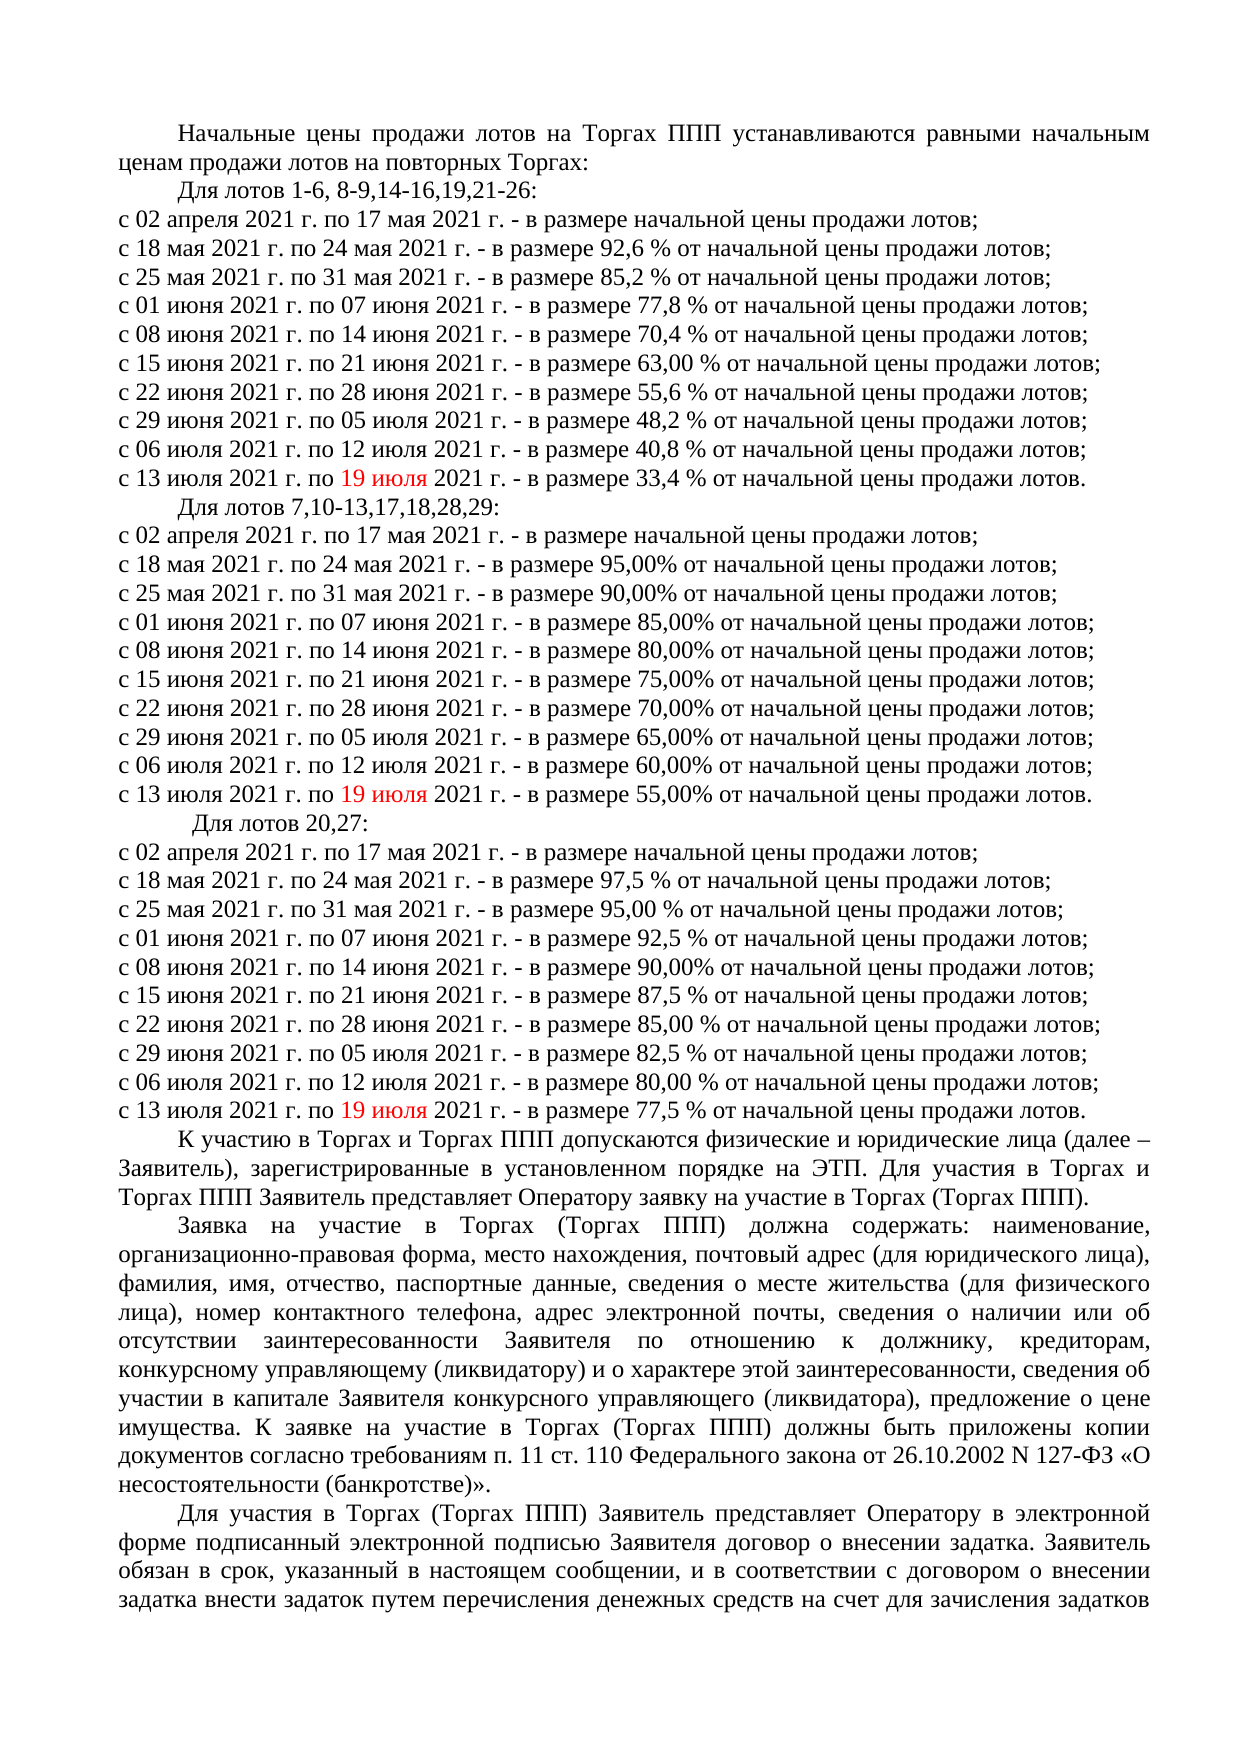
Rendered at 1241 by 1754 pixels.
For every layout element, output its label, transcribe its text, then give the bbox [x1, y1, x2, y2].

text с 02 апреля 2021 г. по 17 мая 2021 г. - в размере начальной цены продажи лотов; [118, 837, 1151, 866]
text с 15 июня 2021 г. по 21 июня 2021 г. - в размере 87,5 % от начальной цены продажи лотов; [118, 981, 1151, 1009]
text с 18 мая 2021 г. по 24 мая 2021 г. - в размере 97,5 % от начальной цены продажи лотов; [118, 866, 1151, 894]
text с 01 июня 2021 г. по 07 июня 2021 г. - в размере 85,00% от начальной цены продажи лотов; [118, 607, 1151, 636]
text с 08 июня 2021 г. по 14 июня 2021 г. - в размере 70,4 % от начальной цены продажи лотов; [118, 319, 1151, 348]
text с 15 июня 2021 г. по 21 июня 2021 г. - в размере 75,00% от начальной цены продажи лотов; [118, 664, 1151, 693]
text с 18 мая 2021 г. по 24 мая 2021 г. - в размере 95,00% от начальной цены продажи лотов; [118, 549, 1151, 578]
text К участию в Торгах и Торгах ППП допускаются физические и юридические лица (далее – Заявитель), зарегистрированные в установленном порядке на ЭТП. Для участия в Торгах и Торгах ППП Заявитель представляет Оператору заявку на участие в Торгах (Торгах ППП). [118, 1124, 1151, 1211]
text Для лотов 1-6, 8-9,14-16,19,21-26: [118, 176, 1151, 204]
text с 06 июля 2021 г. по 12 июля 2021 г. - в размере 80,00 % от начальной цены продажи лотов; [118, 1067, 1151, 1096]
text Для лотов 7,10-13,17,18,28,29: [118, 492, 1151, 521]
text с 08 июня 2021 г. по 14 июня 2021 г. - в размере 90,00% от начальной цены продажи лотов; [118, 952, 1151, 981]
text с 22 июня 2021 г. по 28 июня 2021 г. - в размере 85,00 % от начальной цены продажи лотов; [118, 1009, 1151, 1038]
text с 01 июня 2021 г. по 07 июня 2021 г. - в размере 92,5 % от начальной цены продажи лотов; [118, 923, 1151, 952]
text с 15 июня 2021 г. по 21 июня 2021 г. - в размере 63,00 % от начальной цены продажи лотов; [118, 348, 1151, 377]
text Заявка на участие в Торгах (Торгах ППП) должна содержать: наименование, организационно-правовая форма, место нахождения, почтовый адрес (для юридического лица), фамилия, имя, отчество, паспортные данные, сведения о месте жительства (для физического лица), номер контактного телефона, адрес электронной почты, сведения о наличии или об отсутствии заинтересованности Заявителя по отношению к должнику, кредиторам, конкурсному управляющему (ликвидатору) и о характере этой заинтересованности, сведения об участии в капитале Заявителя конкурсного управляющего (ликвидатора), предложение о цене имущества. К заявке на участие в Торгах (Торгах ППП) должны быть приложены копии документов согласно требованиям п. 11 ст. 110 Федерального закона от 26.10.2002 N 127-ФЗ «О несостоятельности (банкротстве)». [118, 1211, 1151, 1498]
text с 29 июня 2021 г. по 05 июля 2021 г. - в размере 82,5 % от начальной цены продажи лотов; [118, 1038, 1151, 1067]
text с 06 июля 2021 г. по 12 июля 2021 г. - в размере 60,00% от начальной цены продажи лотов; [118, 751, 1151, 779]
text с 13 июля 2021 г. по 19 июля 2021 г. - в размере 33,4 % от начальной цены продажи лотов. [118, 463, 1151, 492]
text с 25 мая 2021 г. по 31 мая 2021 г. - в размере 90,00% от начальной цены продажи лотов; [118, 578, 1151, 607]
text с 06 июля 2021 г. по 12 июля 2021 г. - в размере 40,8 % от начальной цены продажи лотов; [118, 434, 1151, 463]
text с 29 июня 2021 г. по 05 июля 2021 г. - в размере 48,2 % от начальной цены продажи лотов; [118, 406, 1151, 434]
text с 18 мая 2021 г. по 24 мая 2021 г. - в размере 92,6 % от начальной цены продажи лотов; [118, 233, 1151, 262]
text с 13 июля 2021 г. по 19 июля 2021 г. - в размере 55,00% от начальной цены продажи лотов. [118, 779, 1151, 808]
text с 22 июня 2021 г. по 28 июня 2021 г. - в размере 55,6 % от начальной цены продажи лотов; [118, 377, 1151, 406]
text с 29 июня 2021 г. по 05 июля 2021 г. - в размере 65,00% от начальной цены продажи лотов; [118, 722, 1151, 751]
text с 08 июня 2021 г. по 14 июня 2021 г. - в размере 80,00% от начальной цены продажи лотов; [118, 636, 1151, 664]
text Для лотов 20,27: [118, 808, 1151, 837]
text с 25 мая 2021 г. по 31 мая 2021 г. - в размере 95,00 % от начальной цены продажи лотов; [118, 894, 1151, 923]
text с 02 апреля 2021 г. по 17 мая 2021 г. - в размере начальной цены продажи лотов; [118, 521, 1151, 549]
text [118, 1498, 1151, 1613]
text с 02 апреля 2021 г. по 17 мая 2021 г. - в размере начальной цены продажи лотов; [118, 204, 1151, 233]
text с 25 мая 2021 г. по 31 мая 2021 г. - в размере 85,2 % от начальной цены продажи лотов; [118, 262, 1151, 291]
text с 01 июня 2021 г. по 07 июня 2021 г. - в размере 77,8 % от начальной цены продажи лотов; [118, 291, 1151, 319]
text с 13 июля 2021 г. по 19 июля 2021 г. - в размере 77,5 % от начальной цены продажи лотов. [118, 1096, 1151, 1124]
text с 22 июня 2021 г. по 28 июня 2021 г. - в размере 70,00% от начальной цены продажи лотов; [118, 693, 1151, 722]
text Начальные цены продажи лотов на Торгах ППП устанавливаются равными начальным ценам продажи лотов на повторных Торгах: [118, 118, 1151, 176]
